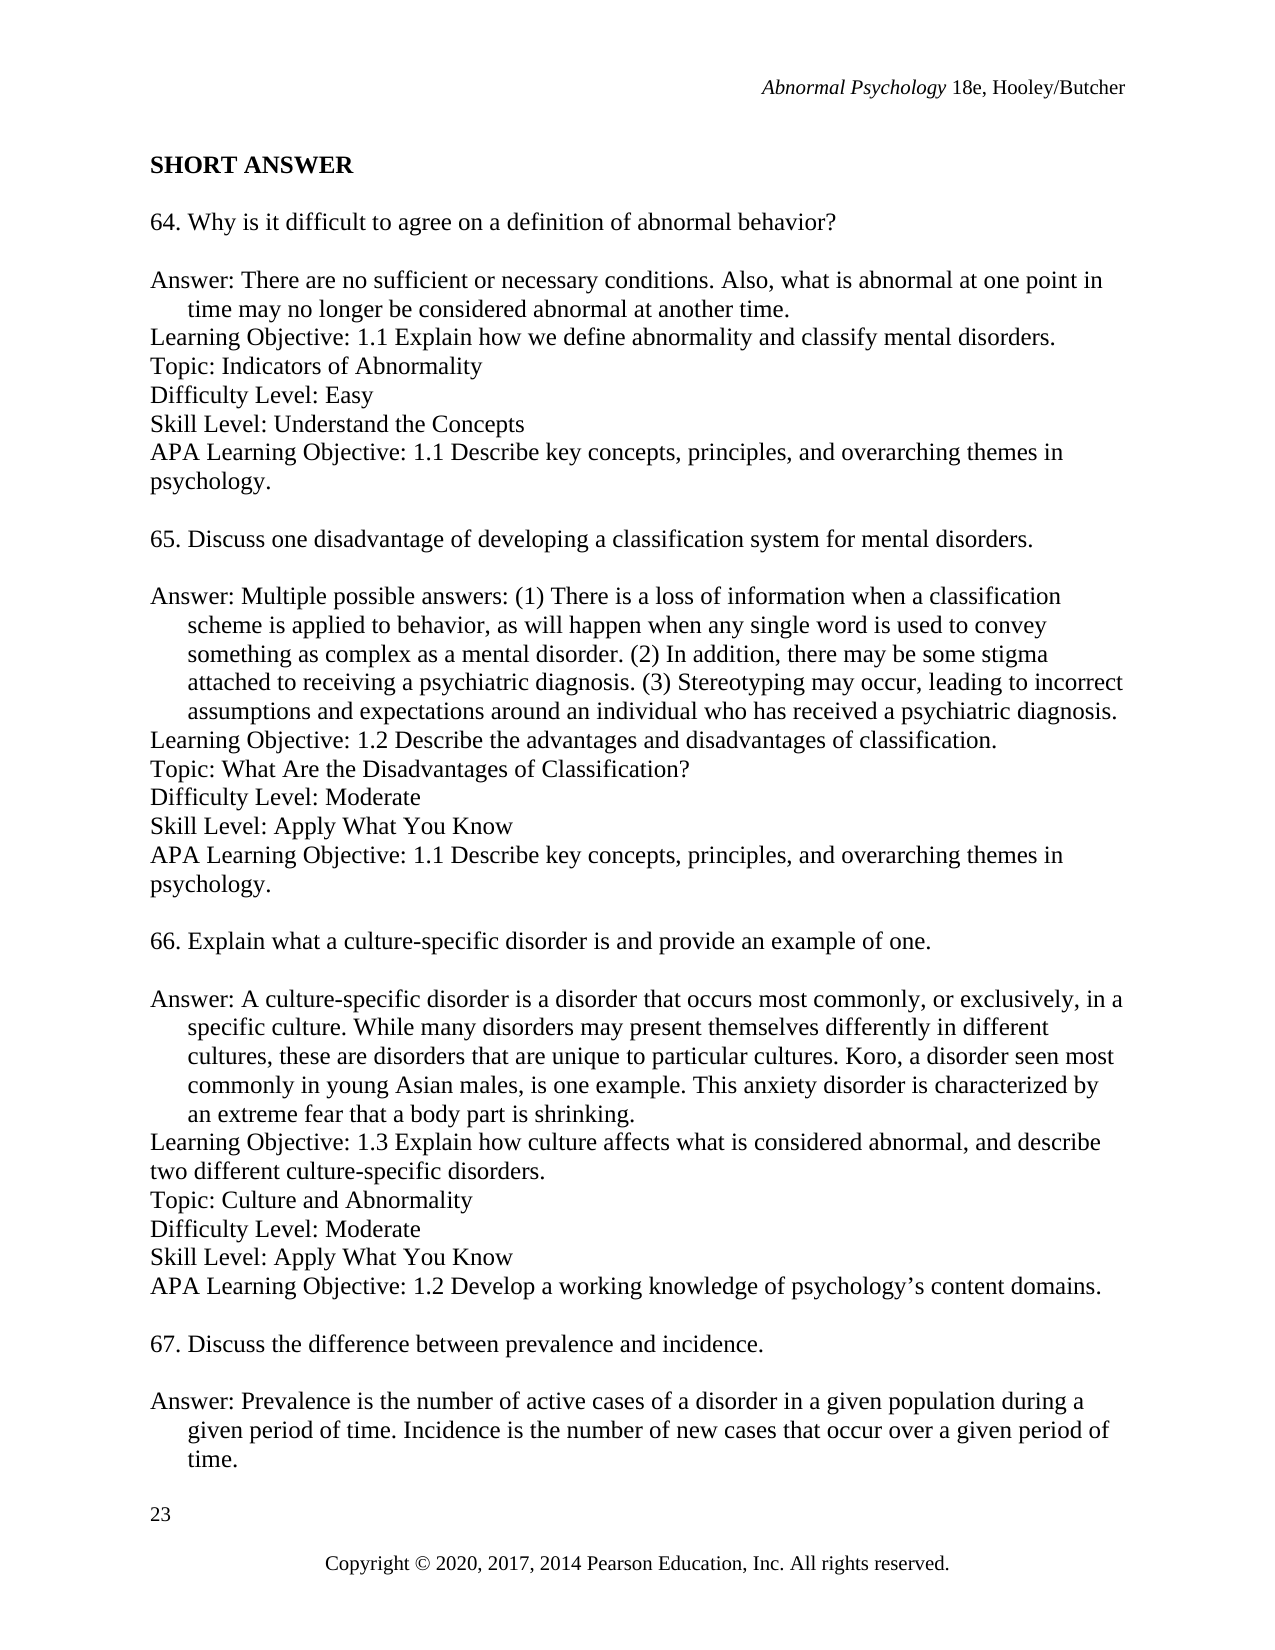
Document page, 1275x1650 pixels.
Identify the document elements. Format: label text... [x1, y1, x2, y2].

text Answer: There are no sufficient or necessary conditions. Also, what is abnormal at one point in time may no longer be considered abnormal at another time. [150, 265, 1125, 322]
text Answer: A culture-specific disorder is a disorder that occurs most commonly, or exclusively, in a specific culture. While many disorders may present themselves differently in different cultures, these are disorders that are unique to particular cultures. Koro, a disorder seen most commonly in young Asian males, is one example. This anxiety disorder is characterized by an extreme fear that a body part is shrinking. [150, 984, 1125, 1127]
text APA Learning Objective: 1.2 Develop a working knowledge of psychology’s content domains. [150, 1271, 1125, 1300]
text Skill Level: Apply What You Know [150, 811, 1125, 840]
text Topic: What Are the Disadvantages of Classification? [150, 754, 1125, 782]
text Answer: Prevalence is the number of active cases of a disorder in a given population during a given period of time. Incidence is the number of new cases that occur over a given period of time. [150, 1386, 1125, 1472]
text Answer: Multiple possible answers: (1) There is a loss of information when a classification scheme is applied to behavior, as will happen when any single word is used to convey something as complex as a mental disorder. (2) In addition, there may be some stigma attached to receiving a psychiatric diagnosis. (3) Stereotyping may occur, leading to incorrect assumptions and expectations around an individual who has received a psychiatric diagnosis. [150, 581, 1125, 725]
text 67. Discuss the difference between prevalence and incidence. [150, 1329, 1125, 1357]
text Learning Objective: 1.1 Explain how we define abnormality and classify mental disorders. [150, 322, 1125, 351]
text 66. Explain what a culture-specific disorder is and provide an example of one. [150, 926, 1125, 955]
text 65. Discuss one disadvantage of developing a classification system for mental disorders. [150, 524, 1125, 552]
text Difficulty Level: Moderate [150, 782, 1125, 811]
text SHORT ANSWER [150, 150, 1125, 179]
text Difficulty Level: Easy [150, 380, 1125, 409]
text 64. Why is it difficult to agree on a definition of abnormal behavior? [150, 207, 1125, 236]
text APA Learning Objective: 1.1 Describe key concepts, principles, and overarching themes in psychology. [150, 437, 1125, 495]
text Learning Objective: 1.2 Describe the advantages and disadvantages of classification. [150, 725, 1125, 754]
text Skill Level: Apply What You Know [150, 1242, 1125, 1271]
text APA Learning Objective: 1.1 Describe key concepts, principles, and overarching themes in psychology. [150, 840, 1125, 897]
text Learning Objective: 1.3 Explain how culture affects what is considered abnormal, and describe two different culture-specific disorders. [150, 1127, 1125, 1185]
text Topic: Indicators of Abnormality [150, 351, 1125, 380]
text Topic: Culture and Abnormality [150, 1185, 1125, 1214]
text Difficulty Level: Moderate [150, 1214, 1125, 1242]
text Skill Level: Understand the Concepts [150, 409, 1125, 437]
